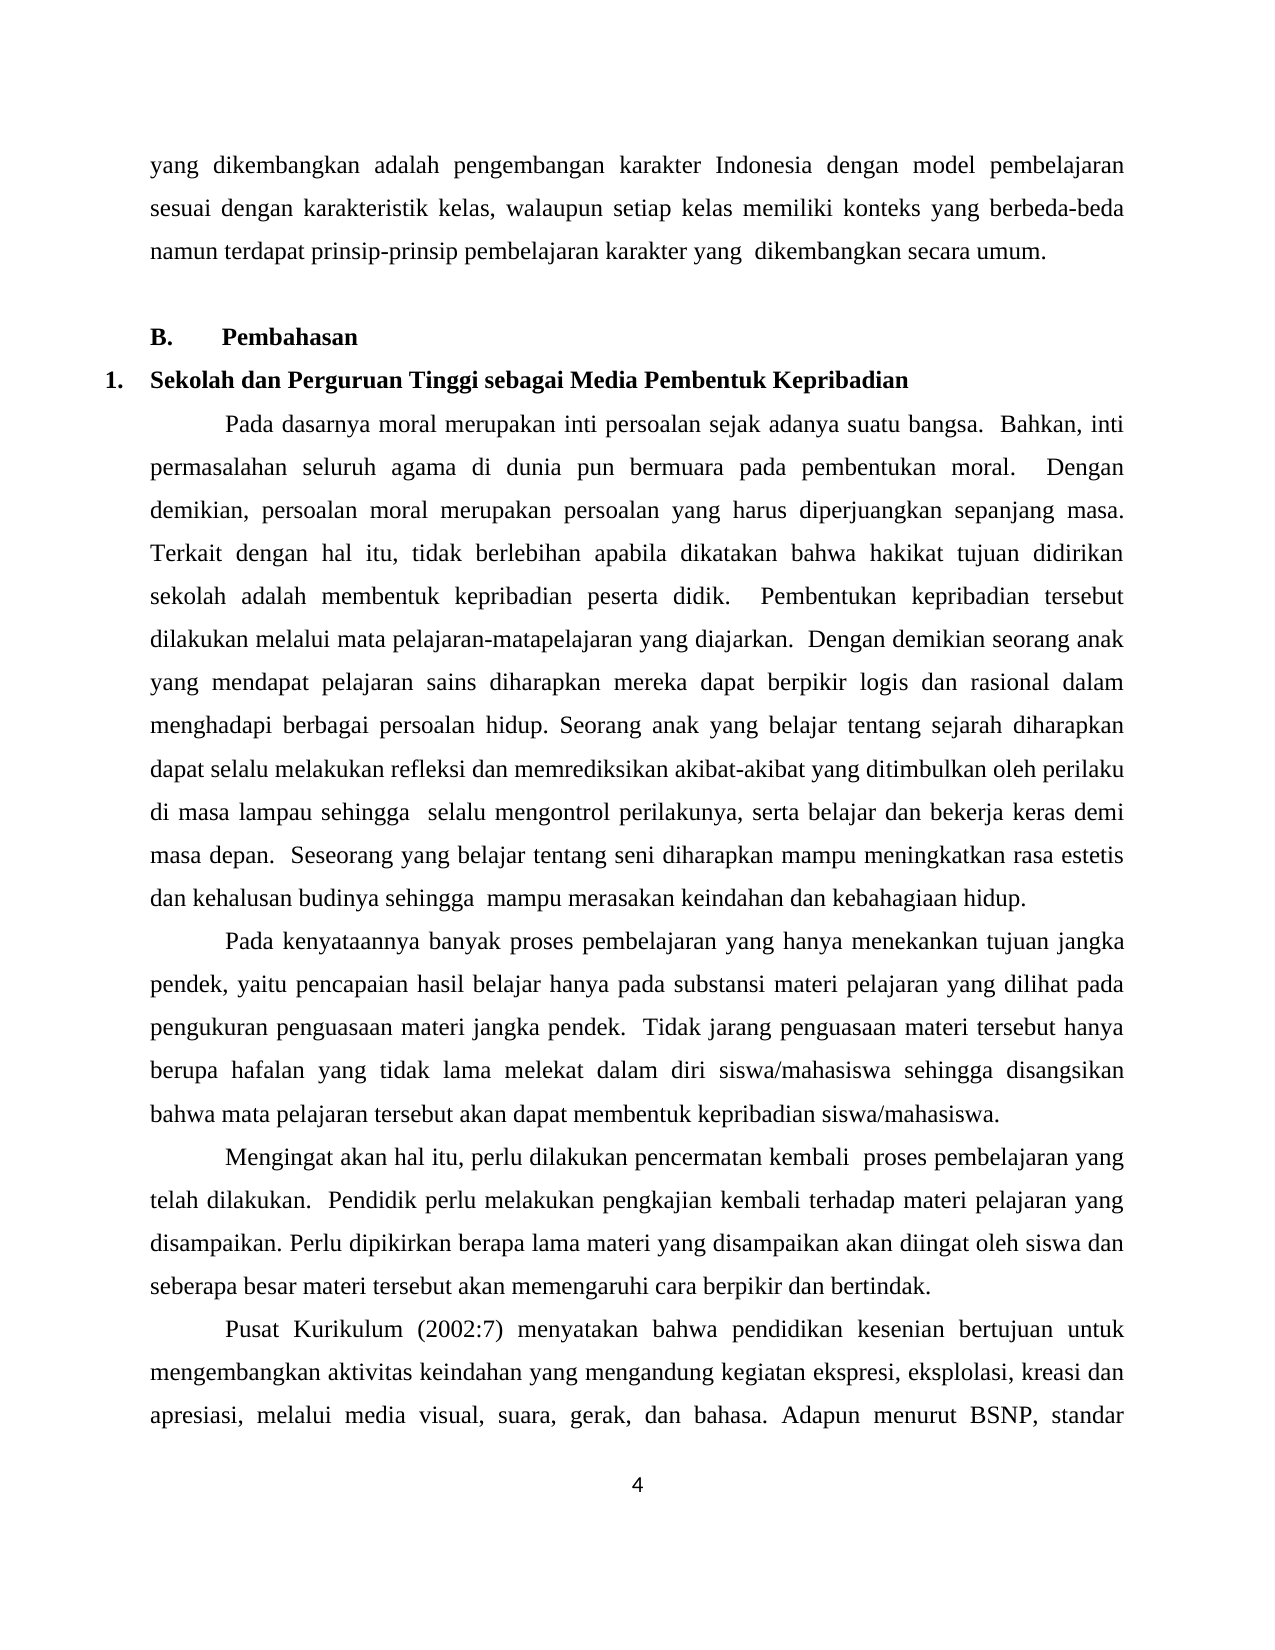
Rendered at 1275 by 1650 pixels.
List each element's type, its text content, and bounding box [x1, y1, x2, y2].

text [150, 1314, 1125, 1429]
text Pada dasarnya moral merupakan inti persoalan sejak adanya suatu bangsa. Bahkan, inti permasalahan seluruh agama di dunia pun bermuara pada pembentukan moral. Dengan demikian, persoalan moral merupakan persoalan yang harus diperjuangkan sepanjang masa. Terkait dengan hal itu, tidak berlebihan apabila dikatakan bahwa hakikat tujuan didirikan sekolah adalah membentuk kepribadian peserta didik. Pembentukan kepribadian tersebut dilakukan melalui mata pelajaran-matapelajaran yang diajarkan. Dengan demikian seorang anak yang mendapat pelajaran sains diharapkan mereka dapat berpikir logis dan rasional dalam menghadapi berbagai persoalan hidup. Seorang anak yang belajar tentang sejarah diharapkan dapat selalu melakukan refleksi dan memrediksikan akibat-akibat yang ditimbulkan oleh perilaku di masa lampau sehingga selalu mengontrol perilakunya, serta belajar dan bekerja keras demi masa depan. Seseorang yang belajar tentang seni diharapkan mampu meningkatkan rasa estetis dan kehalusan budinya sehingga mampu merasakan keindahan dan kebahagiaan hidup. [150, 409, 1125, 912]
list Pembahasan [150, 322, 1125, 351]
list Mengingat akan hal itu, perlu dilakukan pencermatan kembali proses pembelajaran yang telah dilakukan. Pendidik perlu melakukan pengkajian kembali terhadap materi pelajaran yang disampaikan. Perlu dipikirkan berapa lama materi yang disampaikan akan diingat oleh siswa dan seberapa besar materi tersebut akan memengaruhi cara berpikir dan bertindak. [150, 1142, 1125, 1300]
list Pada kenyataannya banyak proses pembelajaran yang hanya menekankan tujuan jangka pendek, yaitu pencapaian hasil belajar hanya pada substansi materi pelajaran yang dilihat pada pengukuran penguasaan materi jangka pendek. Tidak jarang penguasaan materi tersebut hanya berupa hafalan yang tidak lama melekat dalam diri siswa/mahasiswa sehingga disangsikan bahwa mata pelajaran tersebut akan dapat membentuk kepribadian siswa/mahasiswa. [150, 926, 1125, 1127]
list Sekolah dan Perguruan Tinggi sebagai Media Pembentuk Kepribadian [104, 366, 1125, 394]
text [150, 150, 1125, 265]
